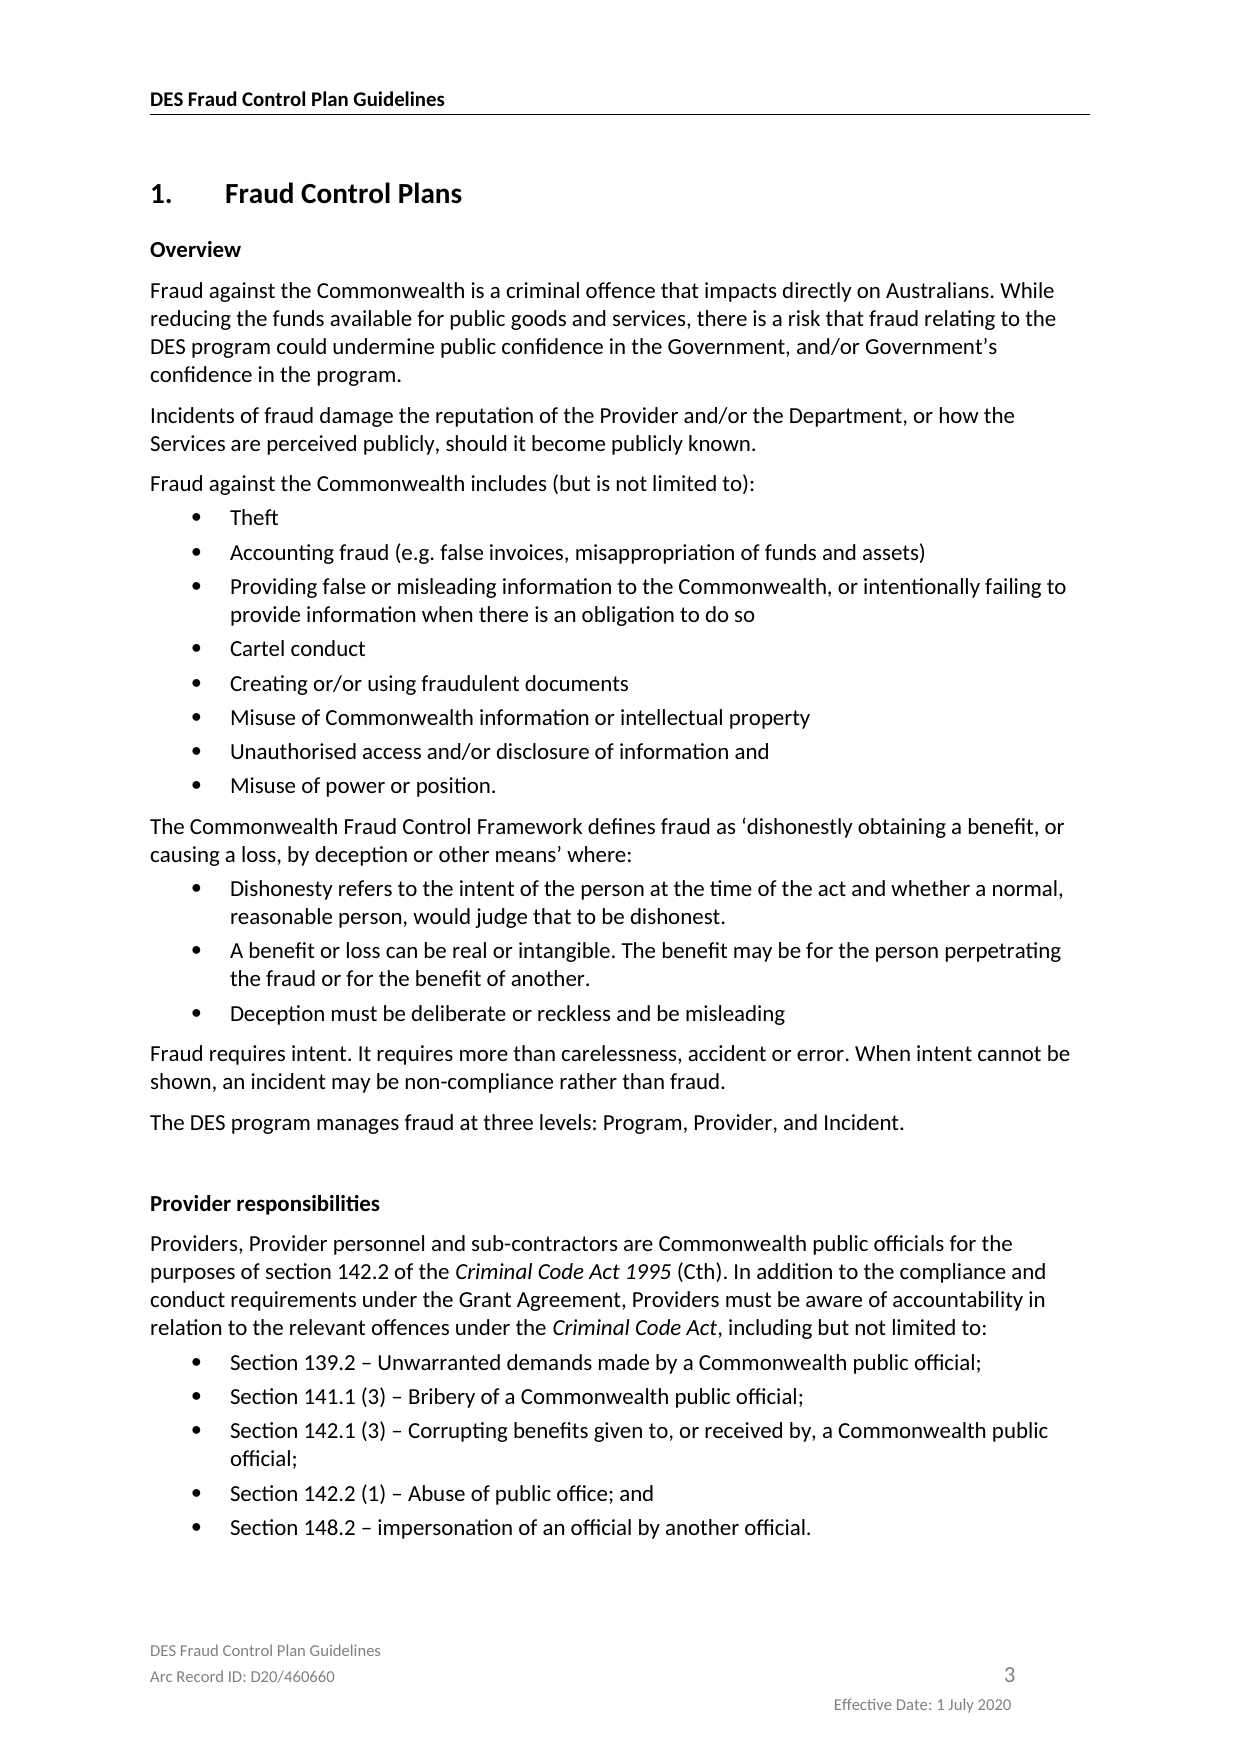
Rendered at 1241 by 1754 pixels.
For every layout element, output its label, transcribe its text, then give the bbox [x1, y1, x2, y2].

list Section 142.1 (3) – Corrupting benefits given to, or received by, a Commonwealth public official; [192, 1416, 1090, 1472]
list Section 142.2 (1) – Abuse of public office; and [192, 1479, 1090, 1507]
text Provider responsibilities [150, 1189, 1090, 1217]
list Accounting fraud (e.g. false invoices, misappropriation of funds and assets) [192, 538, 1090, 566]
list Section 148.2 – impersonation of an official by another official. [192, 1513, 1090, 1541]
list Providing false or misleading information to the Commonwealth, or intentionally failing to provide information when there is an obligation to do so [192, 572, 1090, 628]
text Fraud against the Commonwealth includes (but is not limited to): [150, 469, 1090, 497]
list Misuse of power or position. [192, 771, 1090, 799]
list Unauthorised access and/or disclosure of information and [192, 737, 1090, 765]
text Fraud requires intent. It requires more than carelessness, accident or error. When intent cannot be shown, an incident may be non-compliance rather than fraud. [150, 1039, 1090, 1095]
list Misuse of Commonwealth information or intellectual property [192, 703, 1090, 731]
list Dishonesty refers to the intent of the person at the time of the act and whether a normal, reasonable person, would judge that to be dishonest. [192, 874, 1090, 930]
text Fraud against the Commonwealth is a criminal offence that impacts directly on Australians. While reducing the funds available for public goods and services, there is a risk that fraud relating to the DES program could undermine public confidence in the Government, and/or Government’s confidence in the program. [150, 276, 1090, 388]
text Incidents of fraud damage the reputation of the Provider and/or the Department, or how the Services are perceived publicly, should it become publicly known. [150, 401, 1090, 457]
list Cartel conduct [192, 634, 1090, 662]
list Deception must be deliberate or reckless and be misleading [192, 999, 1090, 1027]
text The DES program manages fraud at three levels: Program, Provider, and Incident. [150, 1108, 1090, 1136]
text Providers, Provider personnel and sub-contractors are Commonwealth public officials for the purposes of section 142.2 of the Criminal Code Act 1995 (Cth). In addition to the compliance and conduct requirements under the Grant Agreement, Providers must be aware of accountability in relation to the relevant offences under the Criminal Code Act, including but not limited to: [150, 1229, 1090, 1342]
list Theft [192, 503, 1090, 532]
subtitle Fraud Control Plans [150, 175, 1090, 211]
text The Commonwealth Fraud Control Framework defines fraud as ‘dishonestly obtaining a benefit, or causing a loss, by deception or other means’ where: [150, 812, 1090, 868]
list Section 141.1 (3) – Bribery of a Commonwealth public official; [192, 1382, 1090, 1410]
list Creating or/or using fraudulent documents [192, 669, 1090, 697]
list Section 139.2 – Unwarranted demands made by a Commonwealth public official; [192, 1348, 1090, 1376]
text Overview [150, 236, 1090, 264]
list A benefit or loss can be real or intangible. The benefit may be for the person perpetrating the fraud or for the benefit of another. [192, 937, 1090, 993]
